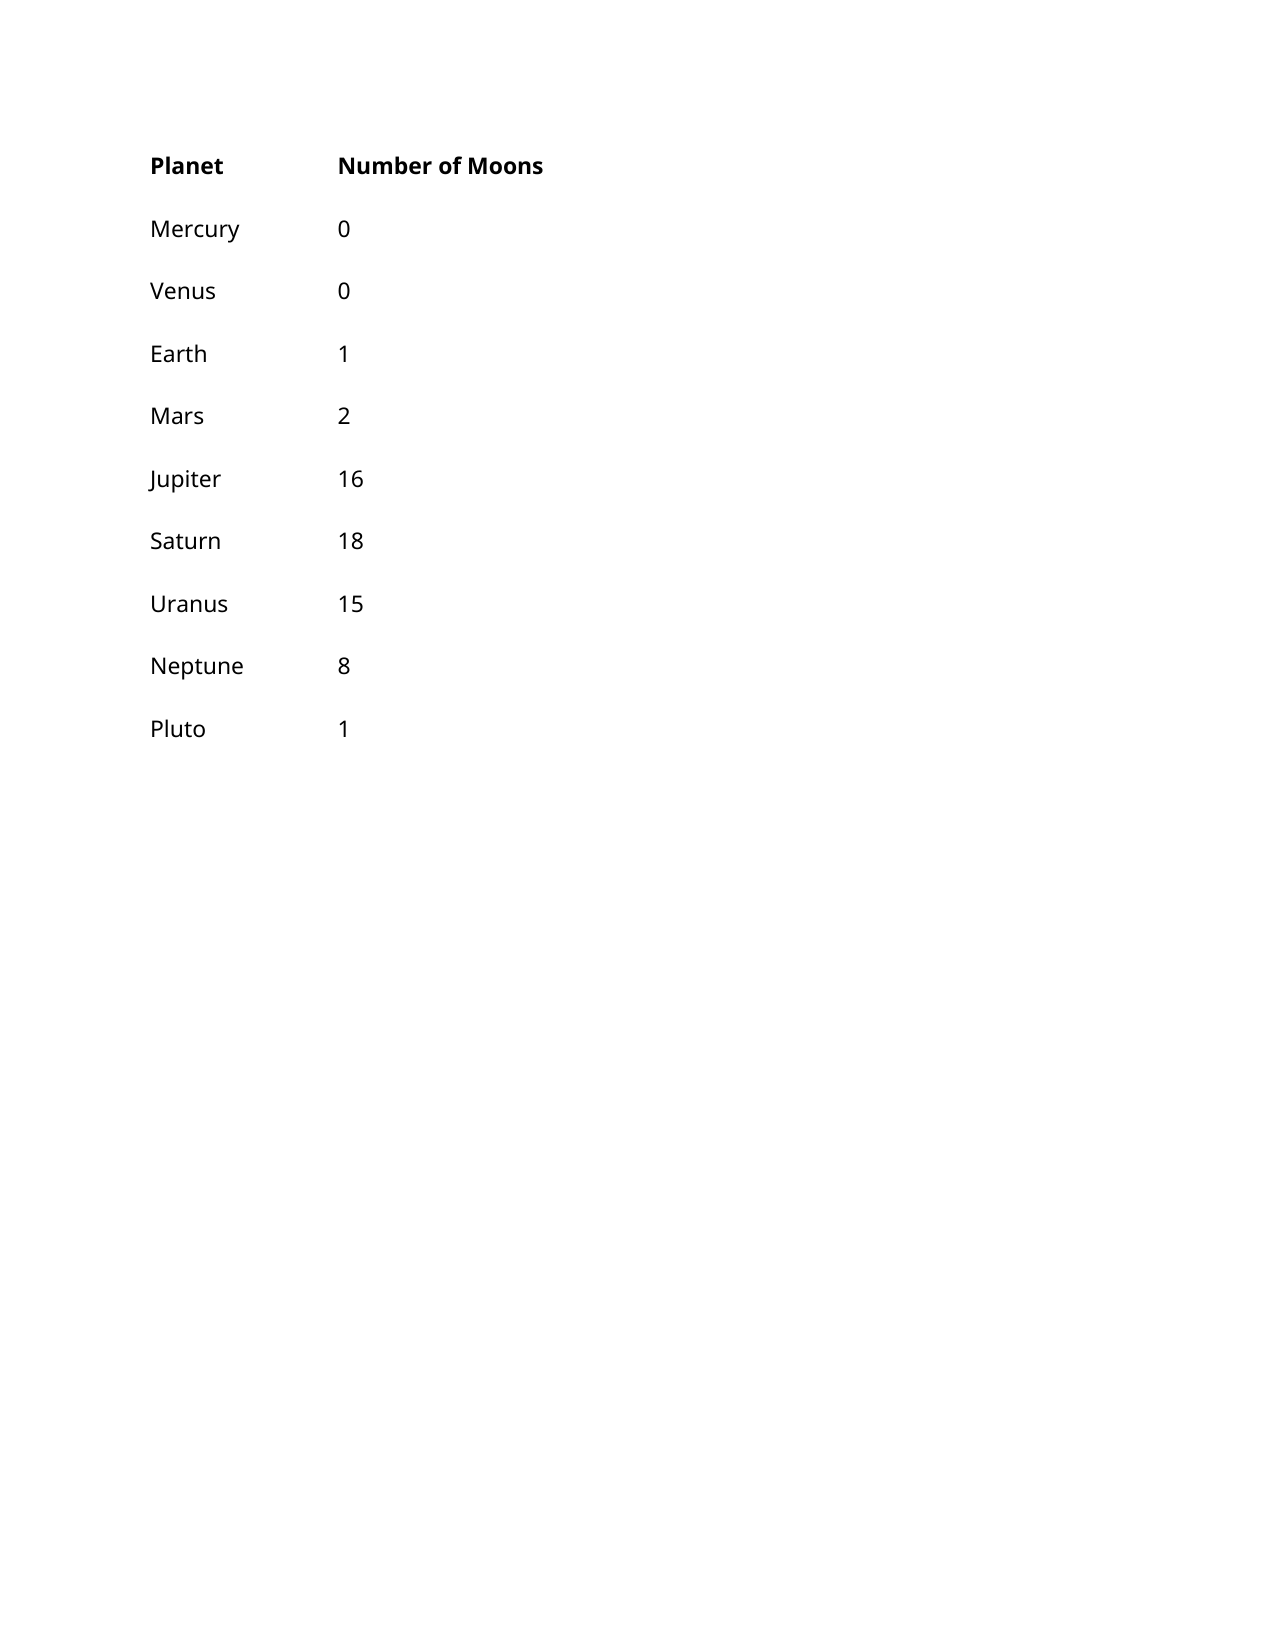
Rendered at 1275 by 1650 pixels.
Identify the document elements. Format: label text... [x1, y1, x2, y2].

text 8 [150, 650, 1087, 681]
text Saturn 18 [150, 525, 1087, 556]
text Pluto 1 [150, 712, 1087, 744]
text Jupiter 16 [150, 462, 1087, 494]
text Earth 1 [150, 337, 1087, 369]
text Mercury 0 [150, 212, 1087, 244]
text Mars 2 [150, 400, 1087, 431]
text Venus 0 [150, 275, 1087, 306]
text Uranus 15 [150, 587, 1087, 619]
text Planet Number of Moons [150, 150, 1087, 181]
